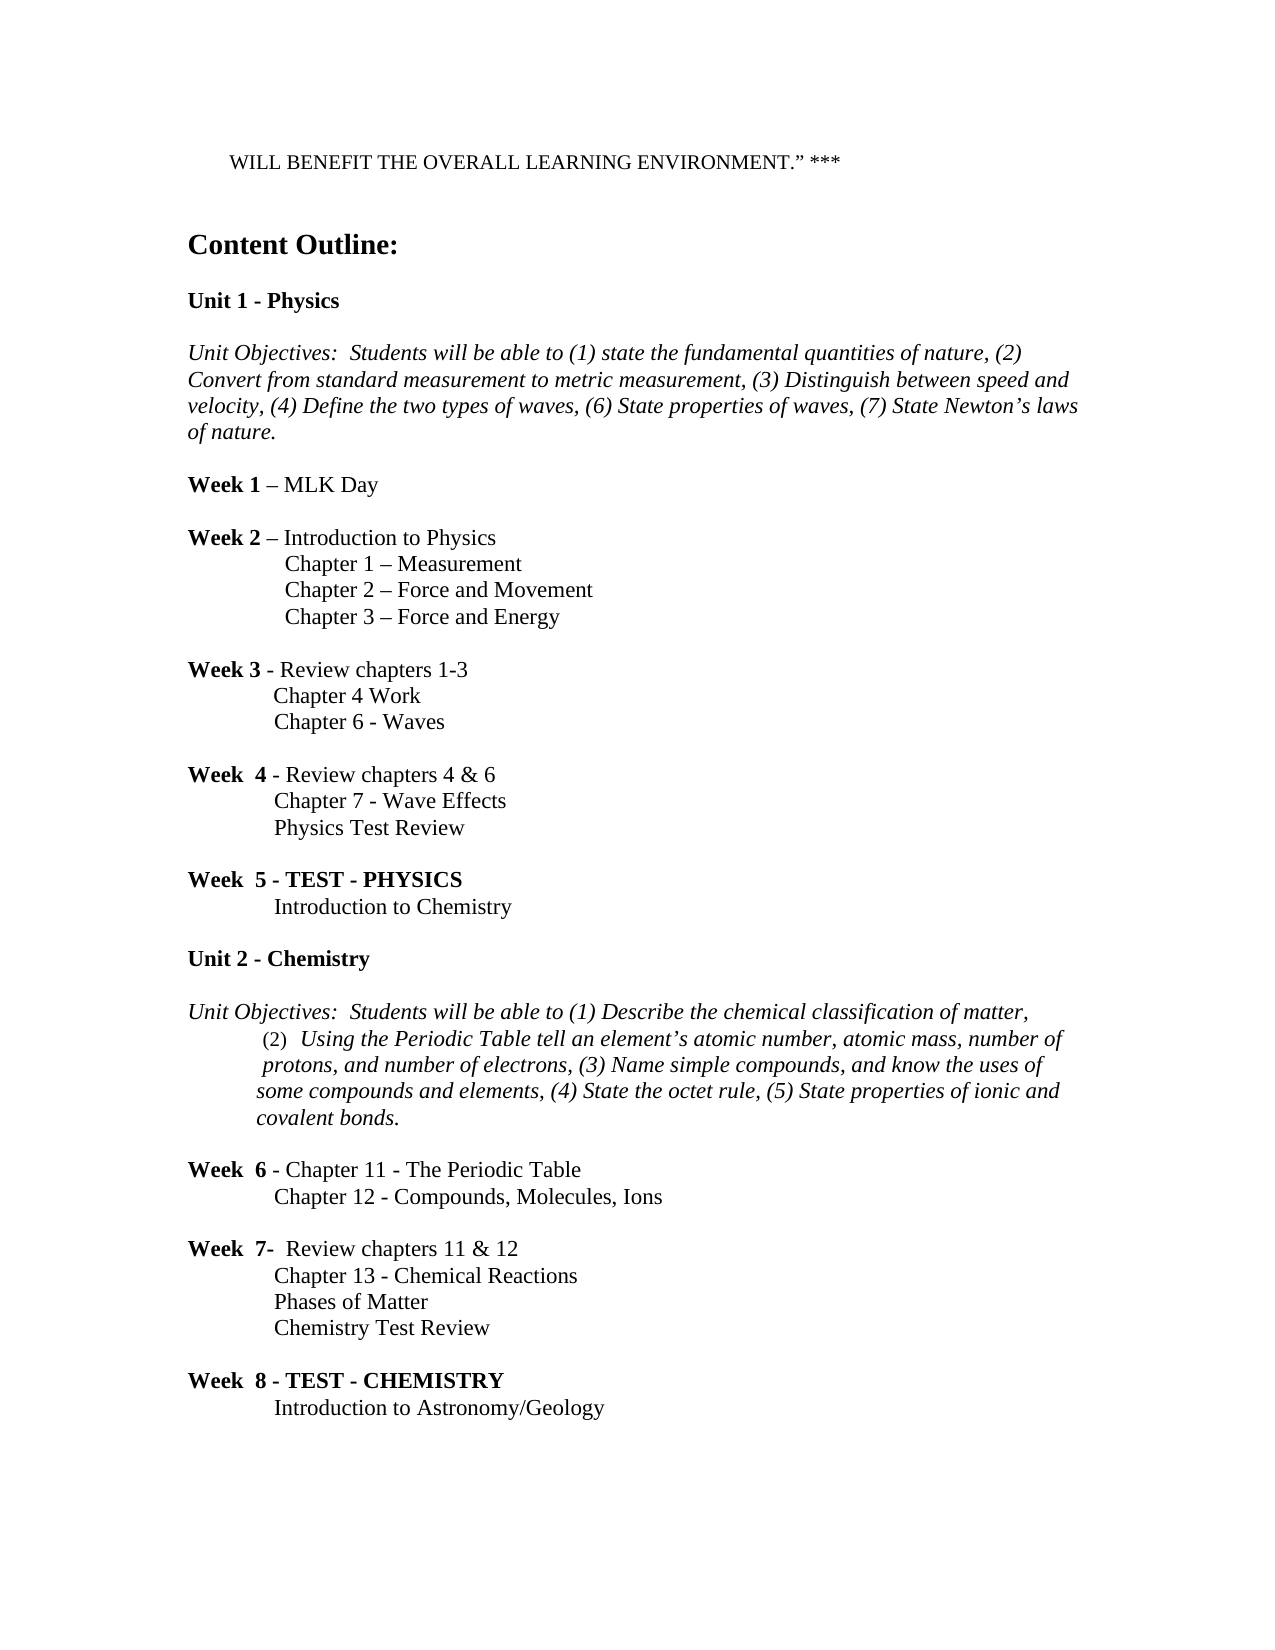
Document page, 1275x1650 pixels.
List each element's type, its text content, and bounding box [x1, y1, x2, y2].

text Chapter 3 – Force and Energy [187, 603, 1087, 629]
text of nature. [187, 418, 1087, 445]
text Chapter 13 - Chemical Reactions [187, 1262, 1087, 1288]
text WILL BENEFIT THE OVERALL LEARNING ENVIRONMENT.” *** [187, 150, 1087, 174]
text Chapter 1 – Measurement [187, 550, 1087, 577]
text covalent bonds. [187, 1104, 1087, 1130]
text Introduction to Astronomy/Geology [187, 1393, 1087, 1420]
text Unit 2 - Chemistry [187, 946, 1087, 972]
text velocity, (4) Define the two types of waves, (6) State properties of waves, (7) State Newton’s laws [187, 392, 1087, 418]
text Unit Objectives: Students will be able to (1) state the fundamental quantities of nature, (2) Convert from standard measurement to metric measurement, (3) Distinguish between speed and [187, 339, 1087, 392]
text Chapter 4 Work [187, 682, 1087, 708]
text Phases of Matter [187, 1288, 1087, 1314]
text Week 4 - Review chapters 4 & 6 [187, 761, 1087, 787]
text Chemistry Test Review [187, 1314, 1087, 1341]
text Week 3 - Review chapters 1-3 [187, 656, 1087, 682]
text Unit 1 - Physics [187, 287, 1087, 313]
text Week 7- Review chapters 11 & 12 [187, 1235, 1087, 1262]
text Week 5 - TEST - PHYSICS [187, 866, 1087, 893]
text Chapter 12 - Compounds, Molecules, Ions [187, 1183, 1087, 1209]
text Week 1 – MLK Day [187, 471, 1087, 497]
text Physics Test Review [187, 814, 1087, 840]
text Week 2 – Introduction to Physics [187, 524, 1087, 550]
text Week 6 - Chapter 11 - The Periodic Table [187, 1156, 1087, 1183]
text Week 8 - TEST - CHEMISTRY [187, 1367, 1087, 1393]
text some compounds and elements, (4) State the octet rule, (5) State properties of ionic and [187, 1077, 1087, 1104]
text Introduction to Chemistry [187, 893, 1087, 919]
text protons, and number of electrons, (3) Name simple compounds, and know the uses of [187, 1051, 1087, 1077]
text Unit Objectives: Students will be able to (1) Describe the chemical classification of matter, [187, 998, 1087, 1024]
text Chapter 7 - Wave Effects [187, 787, 1087, 814]
text Content Outline: [187, 227, 1087, 260]
text Chapter 2 – Force and Movement [187, 577, 1087, 603]
text Chapter 6 - Waves [187, 708, 1087, 735]
list Using the Periodic Table tell an element’s atomic number, atomic mass, number of [262, 1024, 1087, 1051]
